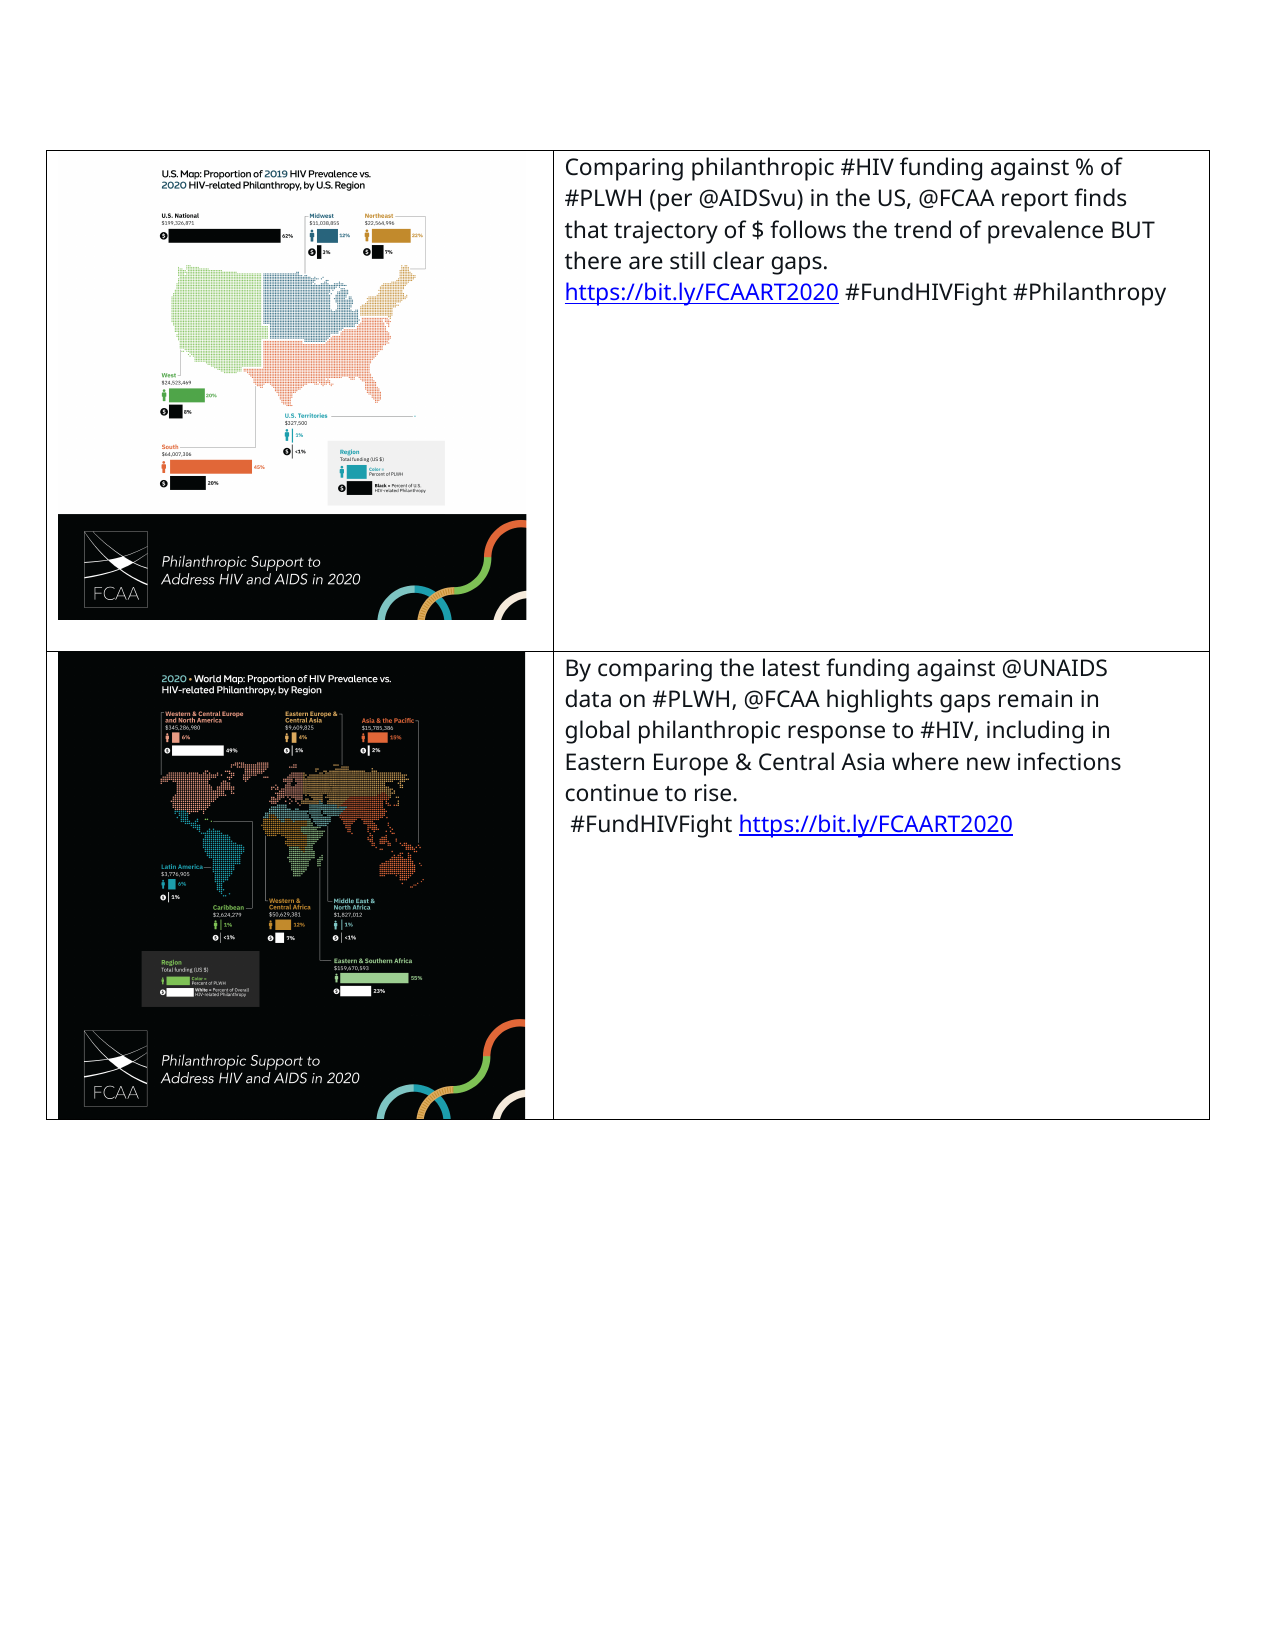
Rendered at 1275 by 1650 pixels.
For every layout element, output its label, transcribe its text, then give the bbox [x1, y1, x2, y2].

table_cell Comparing philanthropic #HIV funding against % of #PLWH (per @AIDSvu) in the US, @FCAA report finds that trajectory of $ follows the trend of prevalence BUT there are still clear gaps. https://bit.ly/FCAART2020 #FundHIVFight #Philanthropy [554, 151, 1209, 651]
picture [58, 651, 526, 1119]
picture [58, 151, 527, 620]
table_cell [47, 151, 553, 651]
table_cell [526, 652, 553, 1119]
table_cell [47, 652, 58, 1119]
table_cell By comparing the latest funding against @UNAIDS data on #PLWH, @FCAA highlights gaps remain in global philanthropic response to #HIV, including in Eastern Europe & Central Asia where new infections continue to rise. #FundHIVFight https://bit.ly/FCAART2020 [554, 652, 1209, 1119]
